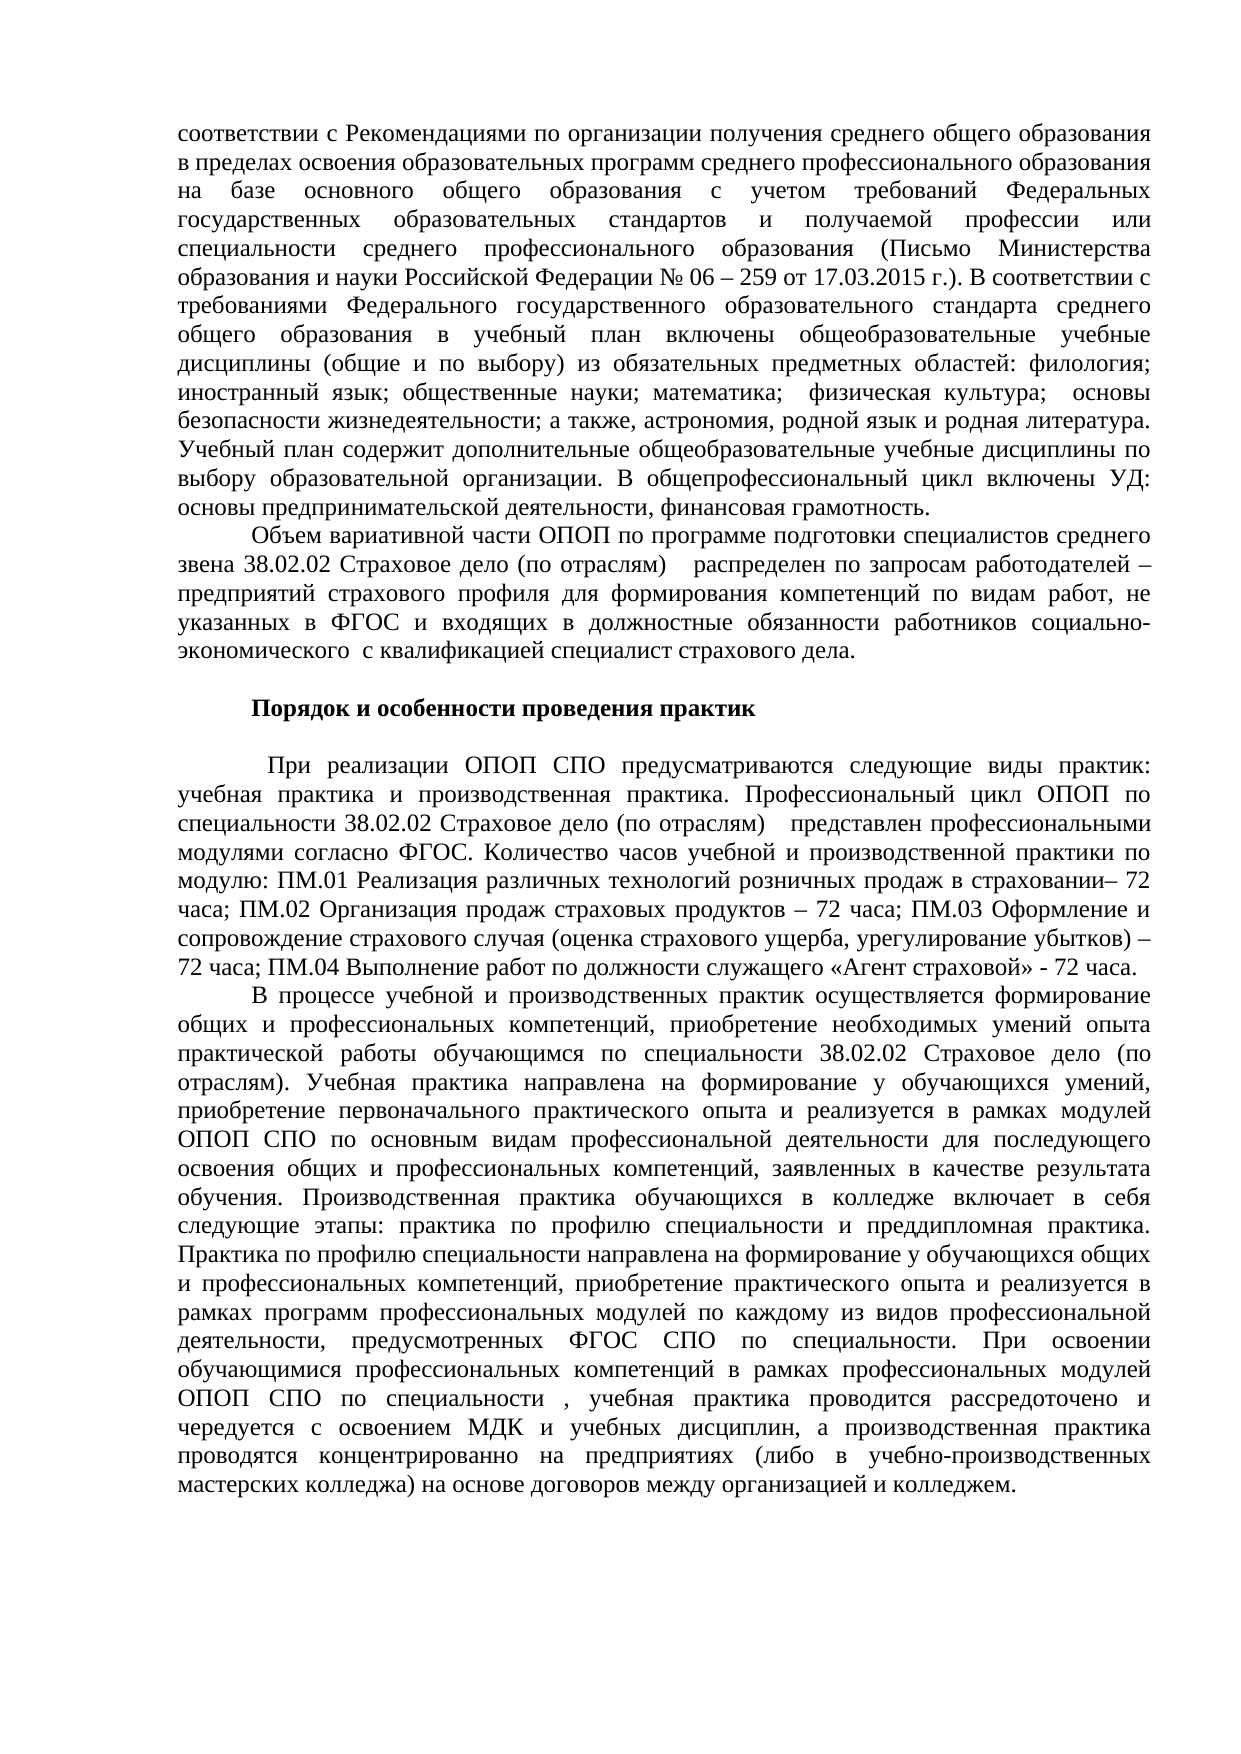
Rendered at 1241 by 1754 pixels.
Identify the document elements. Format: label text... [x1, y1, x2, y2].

text Порядок и особенности проведения практик [177, 693, 1152, 722]
text В процессе учебной и производственных практик осуществляется формирование общих и профессиональных компетенций, приобретение необходимых умений опыта практической работы обучающимся по специальности 38.02.02 Страховое дело (по отраслям). Учебная практика направлена на формирование у обучающихся умений, приобретение первоначального практического опыта и реализуется в рамках модулей ОПОП СПО по основным видам профессиональной деятельности для последующего освоения общих и профессиональных компетенций, заявленных в качестве результата обучения. Производственная практика обучающихся в колледже включает в себя следующие этапы: практика по профилю специальности и преддипломная практика. Практика по профилю специальности направлена на формирование у обучающихся общих и профессиональных компетенций, приобретение практического опыта и реализуется в рамках программ профессиональных модулей по каждому из видов профессиональной деятельности, предусмотренных ФГОС СПО по специальности. При освоении обучающимися профессиональных компетенций в рамках профессиональных модулей ОПОП СПО по специальности , учебная практика проводится рассредоточено и чередуется с освоением МДК и учебных дисциплин, а производственная практика проводятся концентрированно на предприятиях (либо в учебно-производственных мастерских колледжа) на основе договоров между организацией и колледжем. [177, 981, 1152, 1498]
text При реализации ОПОП СПО предусматриваются следующие виды практик: учебная практика и производственная практика. Профессиональный цикл ОПОП по специальности 38.02.02 Страховое дело (по отраслям) представлен профессиональными модулями согласно ФГОС. Количество часов учебной и производственной практики по модулю: ПМ.01 Реализация различных технологий розничных продаж в страховании– 72 часа; ПМ.02 Организация продаж страховых продуктов – 72 часа; ПМ.03 Оформление и сопровождение страхового случая (оценка страхового ущерба, урегулирование убытков) – 72 часа; ПМ.04 Выполнение работ по должности служащего «Агент страховой» - 72 часа. [177, 751, 1152, 981]
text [177, 118, 1152, 521]
text Объем вариативной части ОПОП по программе подготовки специалистов среднего звена 38.02.02 Страховое дело (по отраслям) распределен по запросам работодателей – предприятий страхового профиля для формирования компетенций по видам работ, не указанных в ФГОС и входящих в должностные обязанности работников социально-экономического с квалификацией специалист страхового дела. [177, 521, 1152, 664]
